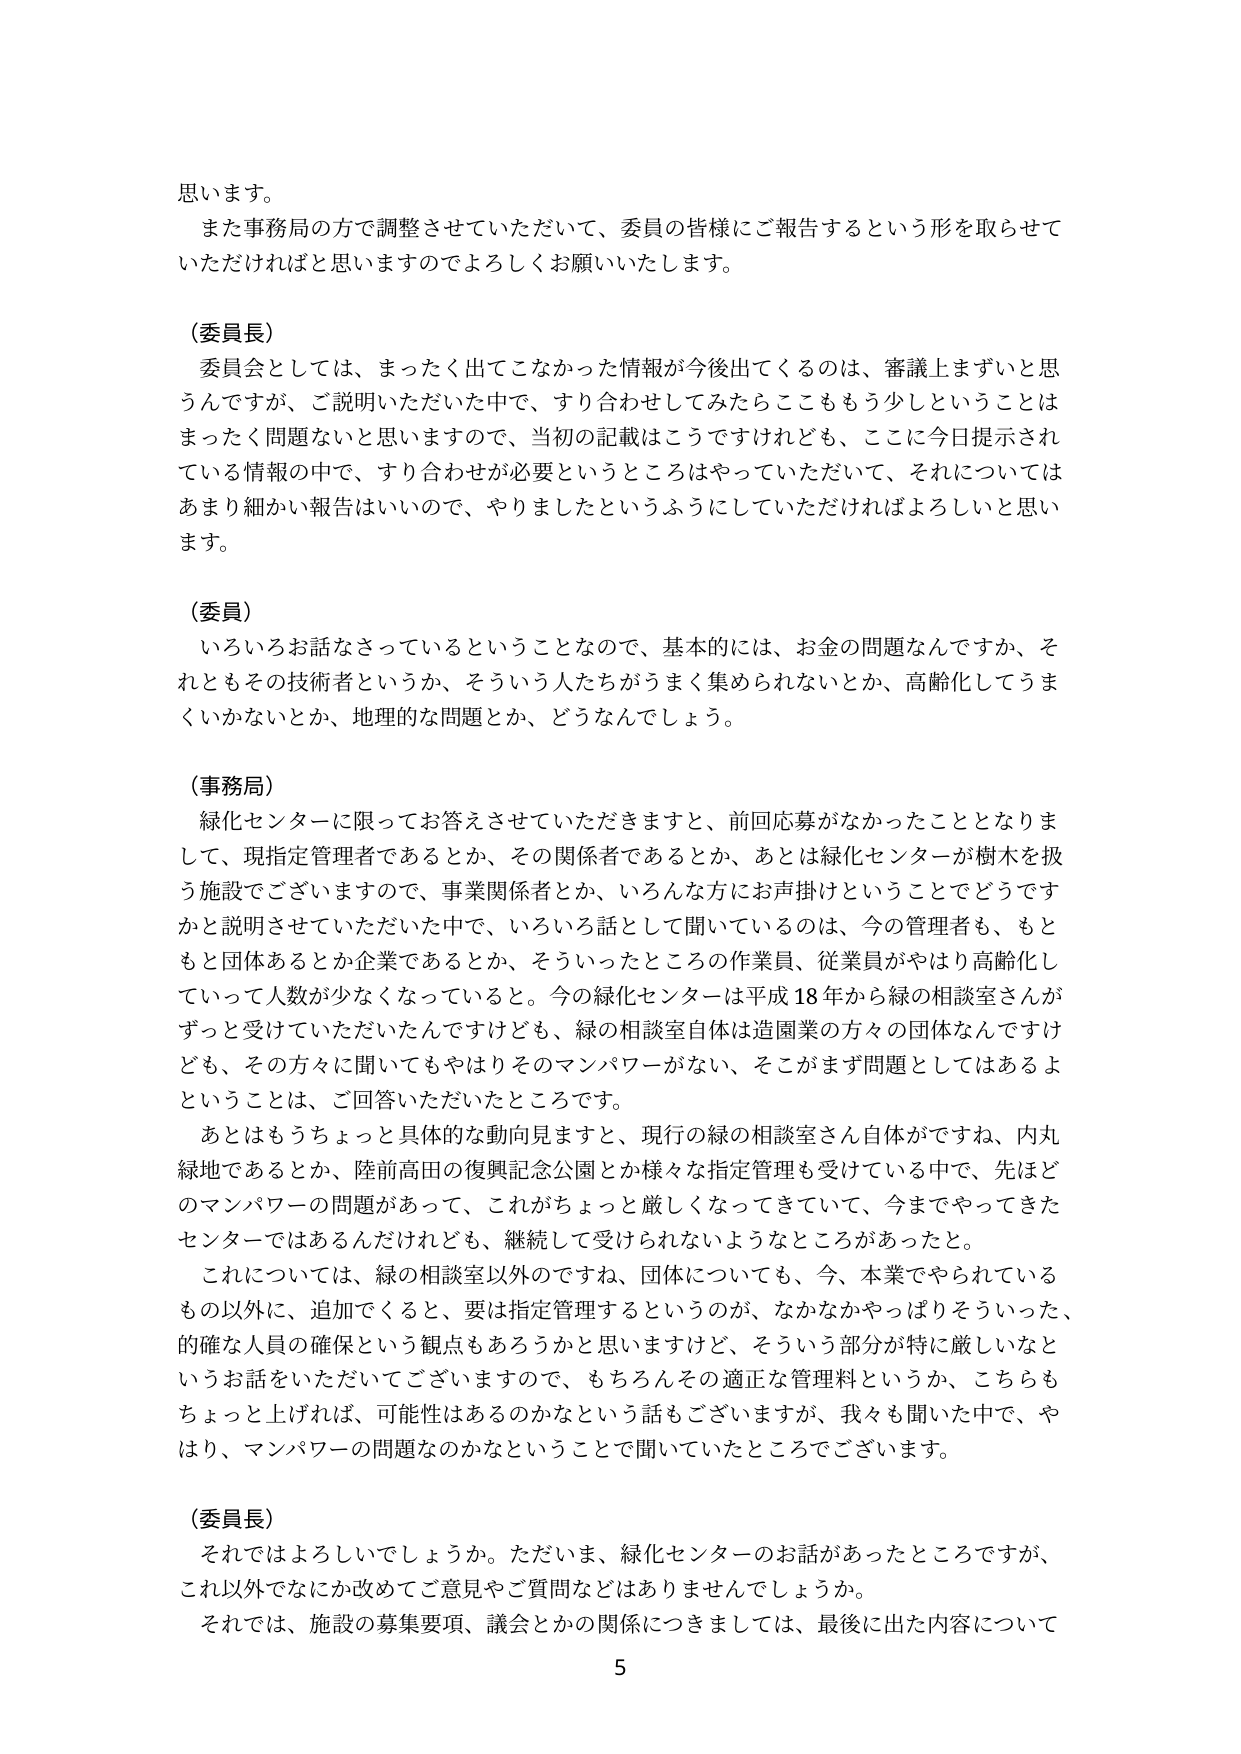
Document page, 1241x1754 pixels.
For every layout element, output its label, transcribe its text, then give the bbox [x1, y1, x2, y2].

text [177, 174, 1063, 209]
text これについては、緑の相談室以外のですね、団体についても、今、本業でやられているもの以外に、追加でくると、要は指定管理するというのが、なかなかやっぱりそういった、的確な人員の確保という観点もあろうかと思いますけど、そういう部分が特に厳しいなというお話をいただいてございますので、もちろんその適正な管理料というか、こちらもちょっと上げれば、可能性はあるのかなという話もございますが、我々も聞いた中で、やはり、マンパワーの問題なのかなということで聞いていたところでございます。 [177, 1256, 1063, 1466]
text 緑化センターに限ってお答えさせていただきますと、前回応募がなかったこととなりまして、現指定管理者であるとか、その関係者であるとか、あとは緑化センターが樹木を扱う施設でございますので、事業関係者とか、いろんな方にお声掛けということでどうですかと説明させていただいた中で、いろいろ話として聞いているのは、今の管理者も、もともと団体あるとか企業であるとか、そういったところの作業員、従業員がやはり高齢化していって人数が少なくなっていると。今の緑化センターは平成18年から緑の相談室さんがずっと受けていただいたんですけども、緑の相談室自体は造園業の方々の団体なんですけども、その方々に聞いてもやはりそのマンパワーがない、そこがまず問題としてはあるよということは、ご回答いただいたところです。 [177, 803, 1063, 1117]
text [177, 1605, 1063, 1640]
text （委員長） [177, 314, 1063, 349]
text それではよろしいでしょうか。ただいま、緑化センターのお話があったところですが、これ以外でなにか改めてご意見やご質問などはありませんでしょうか。 [177, 1536, 1063, 1605]
text （委員） [177, 593, 1063, 628]
text 委員会としては、まったく出てこなかった情報が今後出てくるのは、審議上まずいと思うんですが、ご説明いただいた中で、すり合わせしてみたらここももう少しということはまったく問題ないと思いますので、当初の記載はこうですけれども、ここに今日提示されている情報の中で、すり合わせが必要というところはやっていただいて、それについてはあまり細かい報告はいいので、やりましたというふうにしていただければよろしいと思います。 [177, 349, 1063, 558]
text また事務局の方で調整させていただいて、委員の皆様にご報告するという形を取らせていただければと思いますのでよろしくお願いいたします。 [177, 209, 1063, 279]
text （委員長） [177, 1501, 1063, 1536]
text いろいろお話なさっているということなので、基本的には、お金の問題なんですか、それともその技術者というか、そういう人たちがうまく集められないとか、高齢化してうまくいかないとか、地理的な問題とか、どうなんでしょう。 [177, 628, 1063, 733]
text あとはもうちょっと具体的な動向見ますと、現行の緑の相談室さん自体がですね、内丸緑地であるとか、陸前高田の復興記念公園とか様々な指定管理も受けている中で、先ほどのマンパワーの問題があって、これがちょっと厳しくなってきていて、今までやってきたセンターではあるんだけれども、継続して受けられないようなところがあったと。 [177, 1117, 1063, 1256]
text （事務局） [177, 768, 1063, 803]
